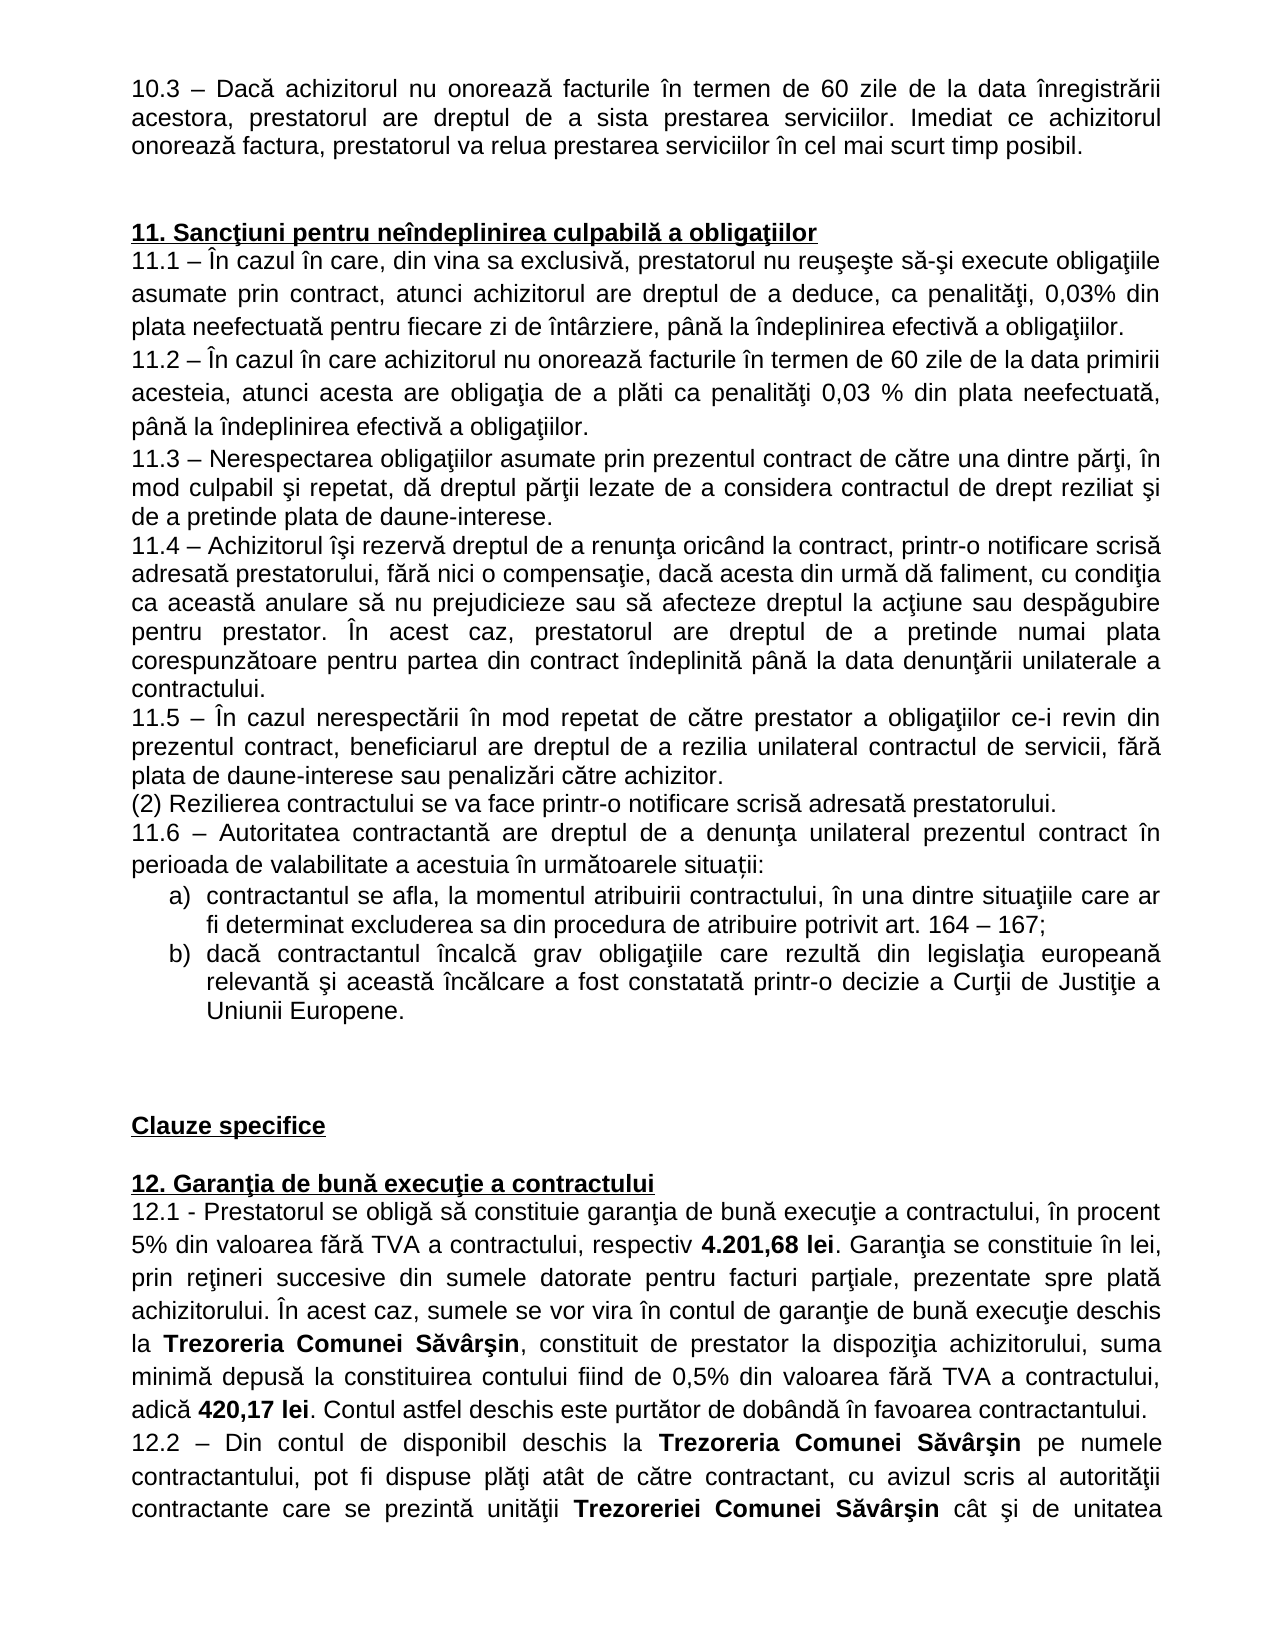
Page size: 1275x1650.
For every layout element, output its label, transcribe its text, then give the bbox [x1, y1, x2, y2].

text 11.3 – Nerespectarea obligaţiilor asumate prin prezentul contract de către una dintre părţi, în mod culpabil şi repetat, dă dreptul părţii lezate de a considera contractul de drept reziliat şi de a pretinde plata de daune-interese. [131, 444, 1162, 531]
text 12. Garanţia de bună execuţie a contractului [131, 1168, 1162, 1197]
text 11.2 – În cazul în care achizitorul nu onorează facturile în termen de 60 zile de la data primirii acesteia, atunci acesta are obligaţia de a plăti ca penalităţi 0,03 % din plata neefectuată, până la îndeplinirea efectivă a obligaţiilor. [131, 345, 1162, 440]
text Clauze specifice [131, 1111, 1162, 1140]
text 11.1 – În cazul în care, din vina sa exclusivă, prestatorul nu reuşeşte să-şi execute obligaţiile asumate prin contract, atunci achizitorul are dreptul de a deduce, ca penalităţi, 0,03% din plata neefectuată pentru fiecare zi de întârziere, până la îndeplinirea efectivă a obligaţiilor. [131, 246, 1162, 341]
text 11.4 – Achizitorul îşi rezervă dreptul de a renunţa oricând la contract, printr-o notificare scrisă adresată prestatorului, fără nici o compensaţie, dacă acesta din urmă dă faliment, cu condiţia ca această anulare să nu prejudicieze sau să afecteze dreptul la acţiune sau despăgubire pentru prestator. În acest caz, prestatorul are dreptul de a pretinde numai plata corespunzătoare pentru partea din contract îndeplinită până la data denunţării unilaterale a contractului. [131, 531, 1162, 703]
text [131, 1428, 1162, 1523]
list contractantul se afla, la momentul atribuirii contractului, în una dintre situaţiile care ar fi determinat excluderea sa din procedura de atribuire potrivit art. 164 – 167; [169, 881, 1162, 938]
list dacă contractantul încalcă grav obligaţiile care rezultă din legislaţia europeană relevantă şi această încălcare a fost constatată printr-o decizie a Curţii de Justiţie a Uniunii Europene. [169, 938, 1162, 1025]
text 11. Sancţiuni pentru neîndeplinirea culpabilă a obligaţiilor [131, 218, 1162, 246]
text 10.3 – Dacă achizitorul nu onorează facturile în termen de 60 zile de la data înregistrării acestora, prestatorul are dreptul de a sista prestarea serviciilor. Imediat ce achizitorul onorează factura, prestatorul va relua prestarea serviciilor în cel mai scurt timp posibil. [131, 74, 1162, 160]
text 11.6 – Autoritatea contractantă are dreptul de a denunţa unilateral prezentul contract în perioada de valabilitate a acestuia în următoarele situații: [131, 818, 1162, 881]
text 11.5 – În cazul nerespectării în mod repetat de către prestator a obligaţiilor ce-i revin din prezentul contract, beneficiarul are dreptul de a rezilia unilateral contractul de servicii, fără plata de daune-interese sau penalizări către achizitor. [131, 703, 1162, 789]
text 12.1 - Prestatorul se obligă să constituie garanţia de bună execuţie a contractului, în procent 5% din valoarea fără TVA a contractului, respectiv 4.201,68 lei. Garanţia se constituie în lei, prin reţineri succesive din sumele datorate pentru facturi parţiale, prezentate spre plată achizitorului. În acest caz, sumele se vor vira în contul de garanţie de bună execuţie deschis la Trezoreria Comunei Săvârşin, constituit de prestator la dispoziţia achizitorului, suma minimă depusă la constituirea contului fiind de 0,5% din valoarea fără TVA a contractului, adică 420,17 lei. Contul astfel deschis este purtător de dobândă în favoarea contractantului. [131, 1197, 1162, 1424]
text (2) Rezilierea contractului se va face printr-o notificare scrisă adresată prestatorului. [131, 789, 1162, 818]
